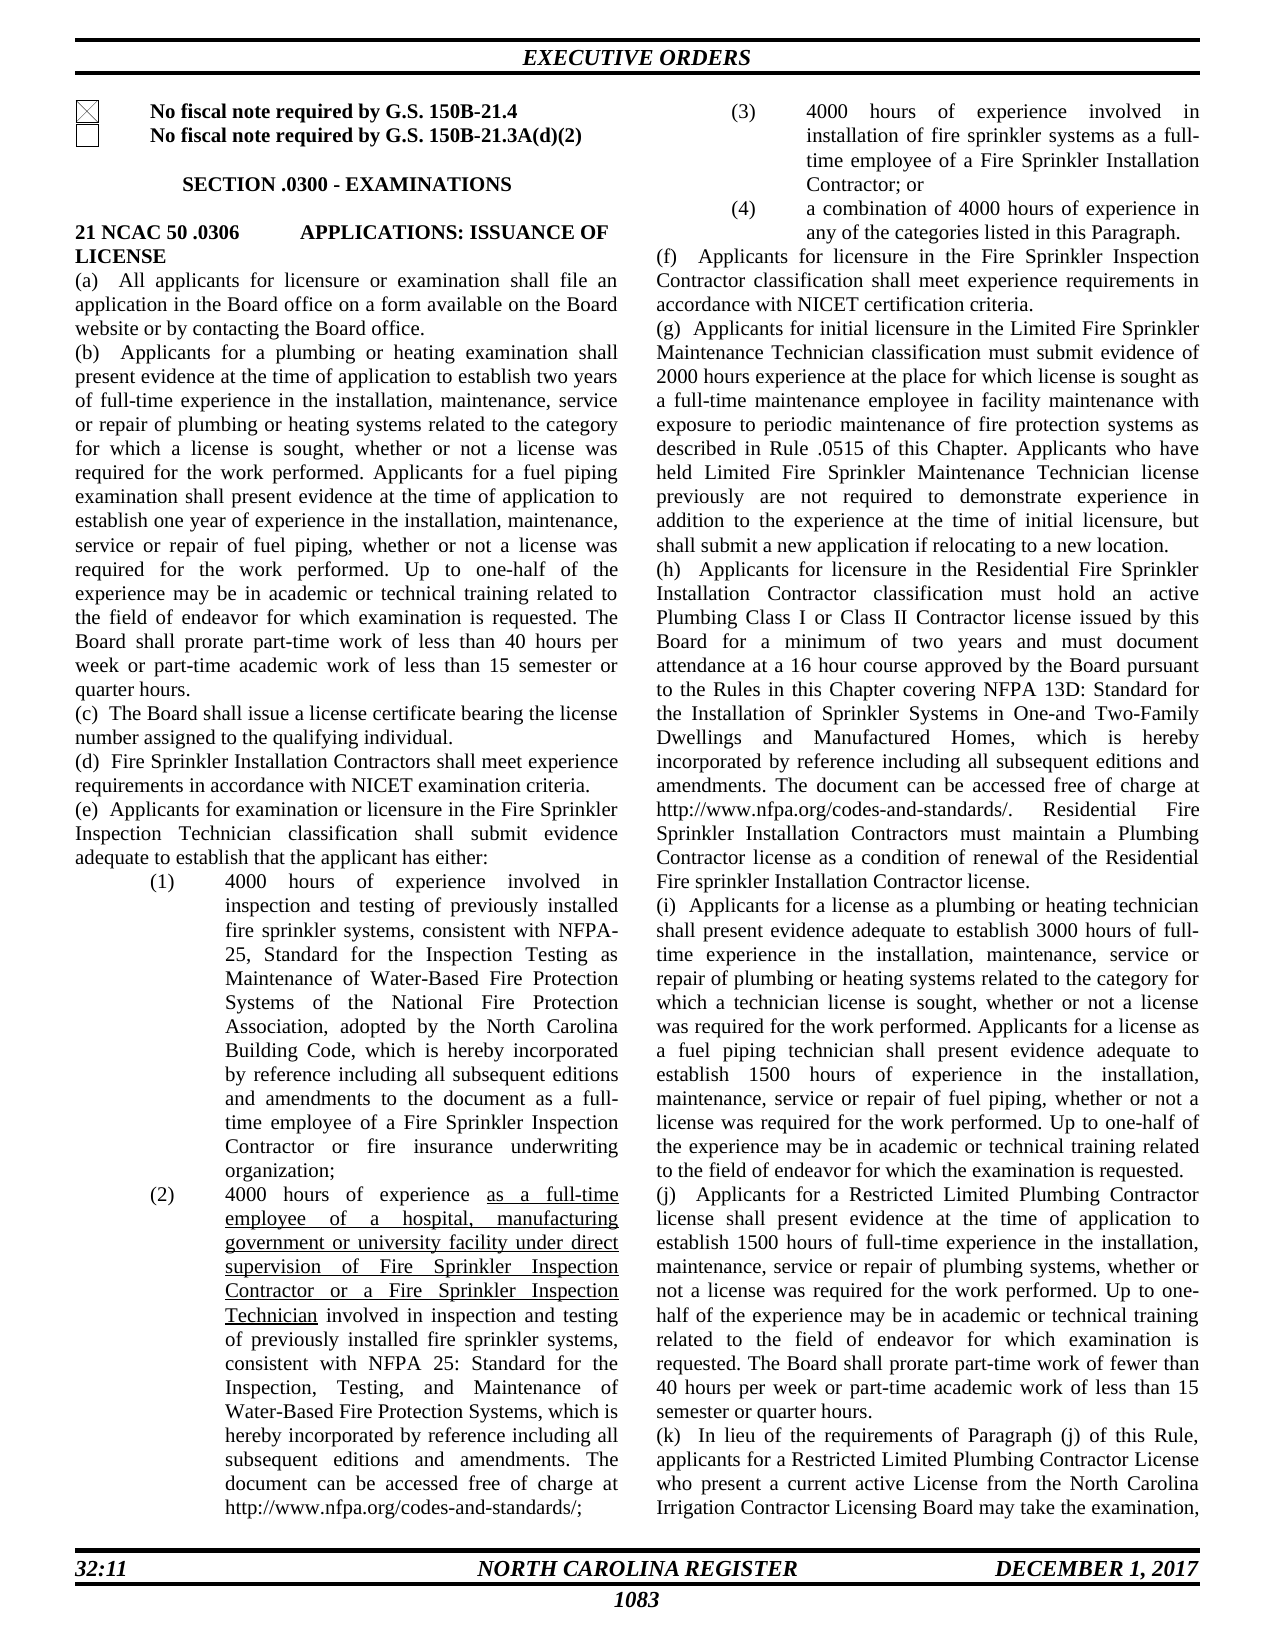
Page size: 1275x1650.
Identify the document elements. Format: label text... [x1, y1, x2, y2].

text (i) Applicants for a license as a plumbing or heating technician shall present evidence adequate to establish 3000 hours of full-time experience in the installation, maintenance, service or repair of plumbing or heating systems related to the category for which a technician license is sought, whether or not a license was required for the work performed. Applicants for a license as a fuel piping technician shall present evidence adequate to establish 1500 hours of experience in the installation, maintenance, service or repair of fuel piping, whether or not a license was required for the work performed. Up to one-half of the experience may be in academic or technical training related to the field of endeavor for which the examination is requested. [656, 893, 1200, 1182]
text No fiscal note required by G.S. 150B-21.3A(d)(2) [75, 123, 619, 147]
text (a) All applicants for licensure or examination shall file an application in the Board office on a form available on the Board website or by contacting the Board office. [75, 268, 619, 340]
text (j) Applicants for a Restricted Limited Plumbing Contractor license shall present evidence at the time of application to establish 1500 hours of full-time experience in the installation, maintenance, service or repair of plumbing systems, whether or not a license was required for the work performed. Up to one-half of the experience may be in academic or technical training related to the field of endeavor for which examination is requested. The Board shall prorate part-time work of fewer than 40 hours per week or part-time academic work of less than 15 semester or quarter hours. [656, 1182, 1200, 1423]
text No fiscal note required by G.S. 150B-21.4 [75, 99, 619, 123]
text (4) a combination of 4000 hours of experience in any of the categories listed in this Paragraph. [731, 196, 1200, 244]
text (3) 4000 hours of experience involved in installation of fire sprinkler systems as a full-time employee of a Fire Sprinkler Installation Contractor; or [731, 99, 1200, 196]
text (e) Applicants for examination or licensure in the Fire Sprinkler Inspection Technician classification shall submit evidence adequate to establish that the applicant has either: [75, 797, 619, 869]
text (h) Applicants for licensure in the Residential Fire Sprinkler Installation Contractor classification must hold an active Plumbing Class I or Class II Contractor license issued by this Board for a minimum of two years and must document attendance at a 16 hour course approved by the Board pursuant to the Rules in this Chapter covering NFPA 13D: Standard for the Installation of Sprinkler Systems in One-and Two-Family Dwellings and Manufactured Homes, which is hereby incorporated by reference including all subsequent editions and amendments. The document can be accessed free of charge at http://www.nfpa.org/codes-and-standards/. Residential Fire Sprinkler Installation Contractors must maintain a Plumbing Contractor license as a condition of renewal of the Residential Fire sprinkler Installation Contractor license. [656, 557, 1200, 893]
text (2) 4000 hours of experience as a full-time employee of a hospital, manufacturing government or university facility under direct supervision of Fire Sprinkler Inspection Contractor or a Fire Sprinkler Inspection Technician involved in inspection and testing of previously installed fire sprinkler systems, consistent with NFPA 25: Standard for the Inspection, Testing, and Maintenance of Water-Based Fire Protection Systems, which is hereby incorporated by reference including all subsequent editions and amendments. The document can be accessed free of charge at http://www.nfpa.org/codes-and-standards/; [150, 1182, 619, 1519]
text (d) Fire Sprinkler Installation Contractors shall meet experience requirements in accordance with NICET examination criteria. [75, 749, 619, 797]
text (b) Applicants for a plumbing or heating examination shall present evidence at the time of application to establish two years of full-time experience in the installation, maintenance, service or repair of plumbing or heating systems related to the category for which a license is sought, whether or not a license was required for the work performed. Applicants for a fuel piping examination shall present evidence at the time of application to establish one year of experience in the installation, maintenance, service or repair of fuel piping, whether or not a license was required for the work performed. Up to one-half of the experience may be in academic or technical training related to the field of endeavor for which examination is requested. The Board shall prorate part-time work of less than 40 hours per week or part-time academic work of less than 15 semester or quarter hours. [75, 340, 619, 701]
text (c) The Board shall issue a license certificate bearing the license number assigned to the qualifying individual. [75, 701, 619, 749]
text (f) Applicants for licensure in the Fire Sprinkler Inspection Contractor classification shall meet experience requirements in accordance with NICET certification criteria. [656, 244, 1200, 316]
text 21 NCAC 50 .0306 APPLICATIONS: ISSUANCE OF LICENSE [75, 220, 619, 268]
text SECTION .0300 - EXAMINATIONS [75, 172, 619, 196]
text (1) 4000 hours of experience involved in inspection and testing of previously installed fire sprinkler systems, consistent with NFPA-25, Standard for the Inspection Testing as Maintenance of Water-Based Fire Protection Systems of the National Fire Protection Association, adopted by the North Carolina Building Code, which is hereby incorporated by reference including all subsequent editions and amendments to the document as a full-time employee of a Fire Sprinkler Inspection Contractor or fire insurance underwriting organization; [150, 869, 619, 1182]
text (g) Applicants for initial licensure in the Limited Fire Sprinkler Maintenance Technician classification must submit evidence of 2000 hours experience at the place for which license is sought as a full-time maintenance employee in facility maintenance with exposure to periodic maintenance of fire protection systems as described in Rule .0515 of this Chapter. Applicants who have held Limited Fire Sprinkler Maintenance Technician license previously are not required to demonstrate experience in addition to the experience at the time of initial licensure, but shall submit a new application if relocating to a new location. [656, 316, 1200, 557]
